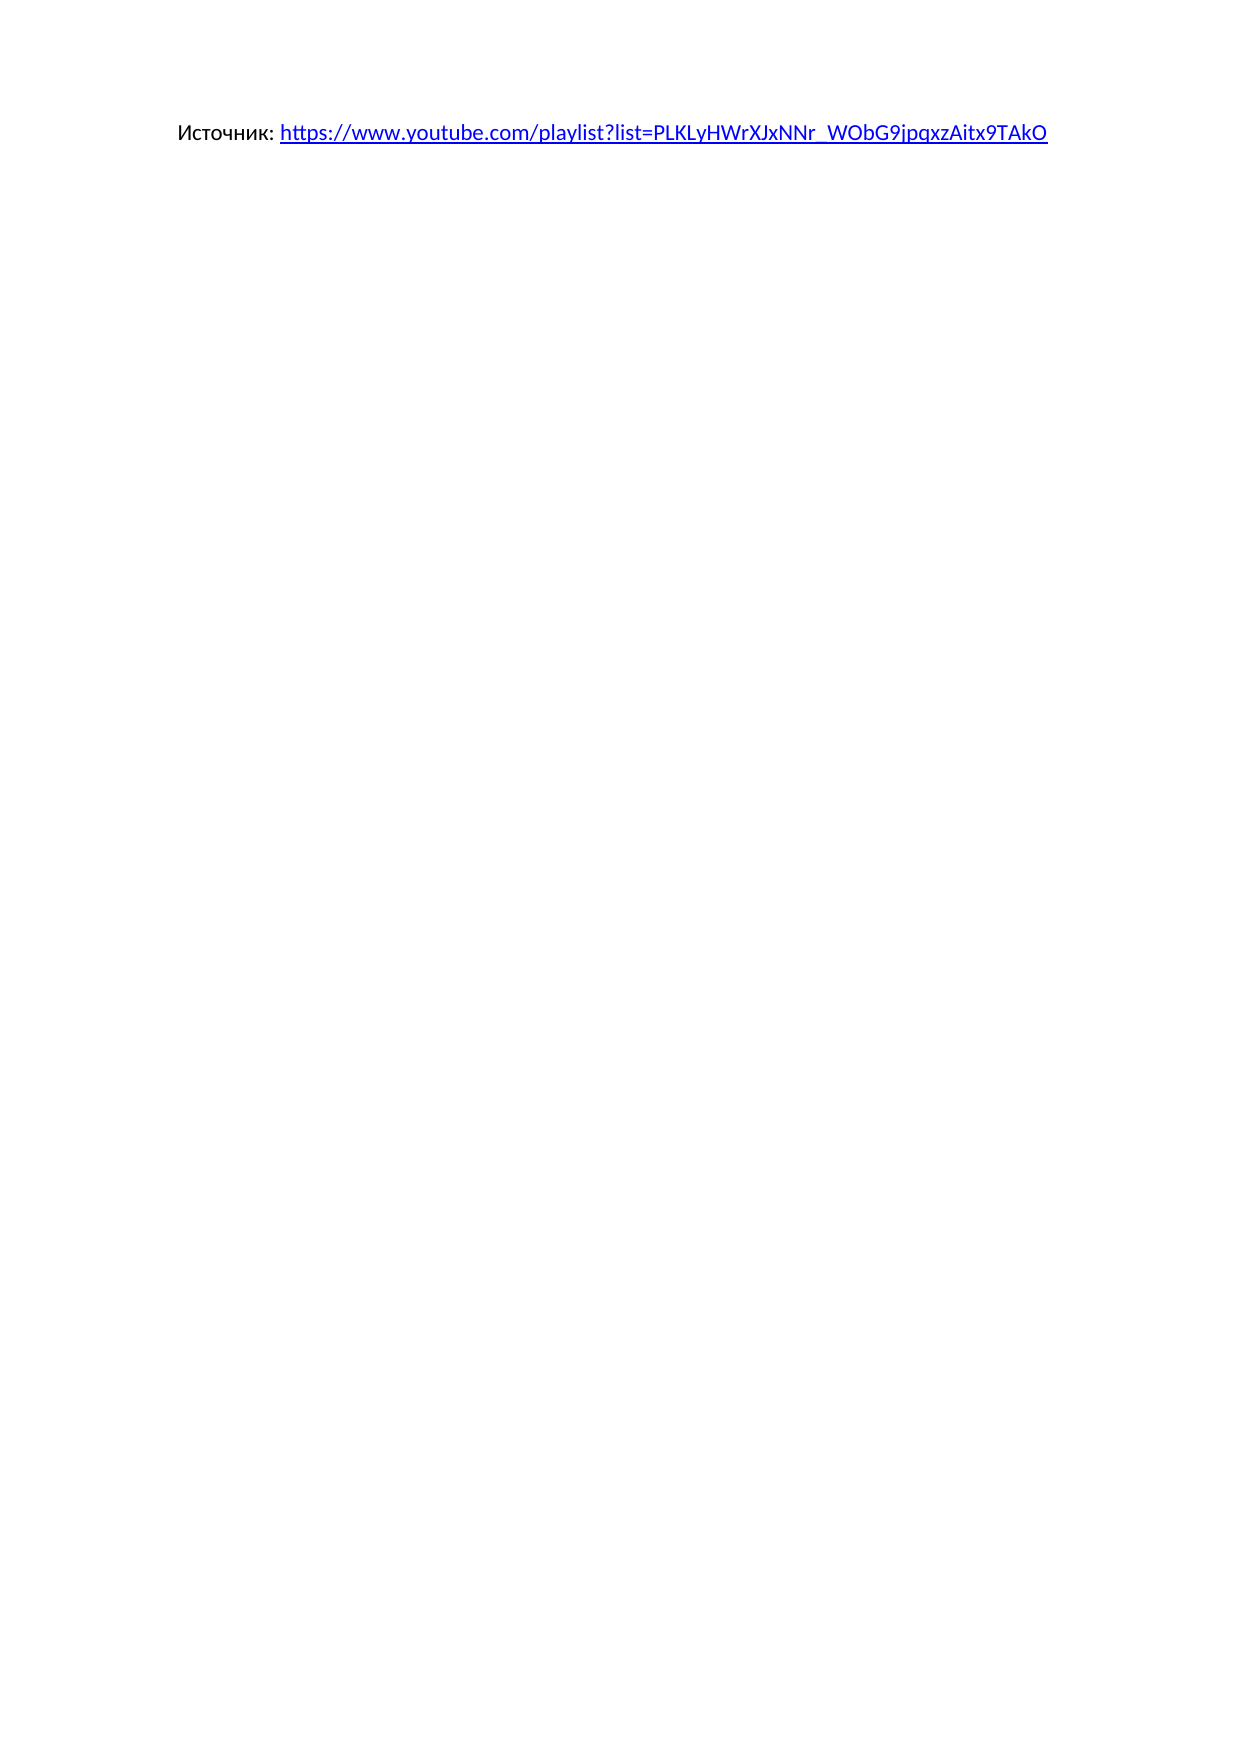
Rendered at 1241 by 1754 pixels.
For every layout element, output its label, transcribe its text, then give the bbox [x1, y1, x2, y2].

text Источник: https://www.youtube.com/playlist?list=PLKLyHWrXJxNNr_WObG9jpqxzAitx9TAkO [177, 118, 1152, 146]
